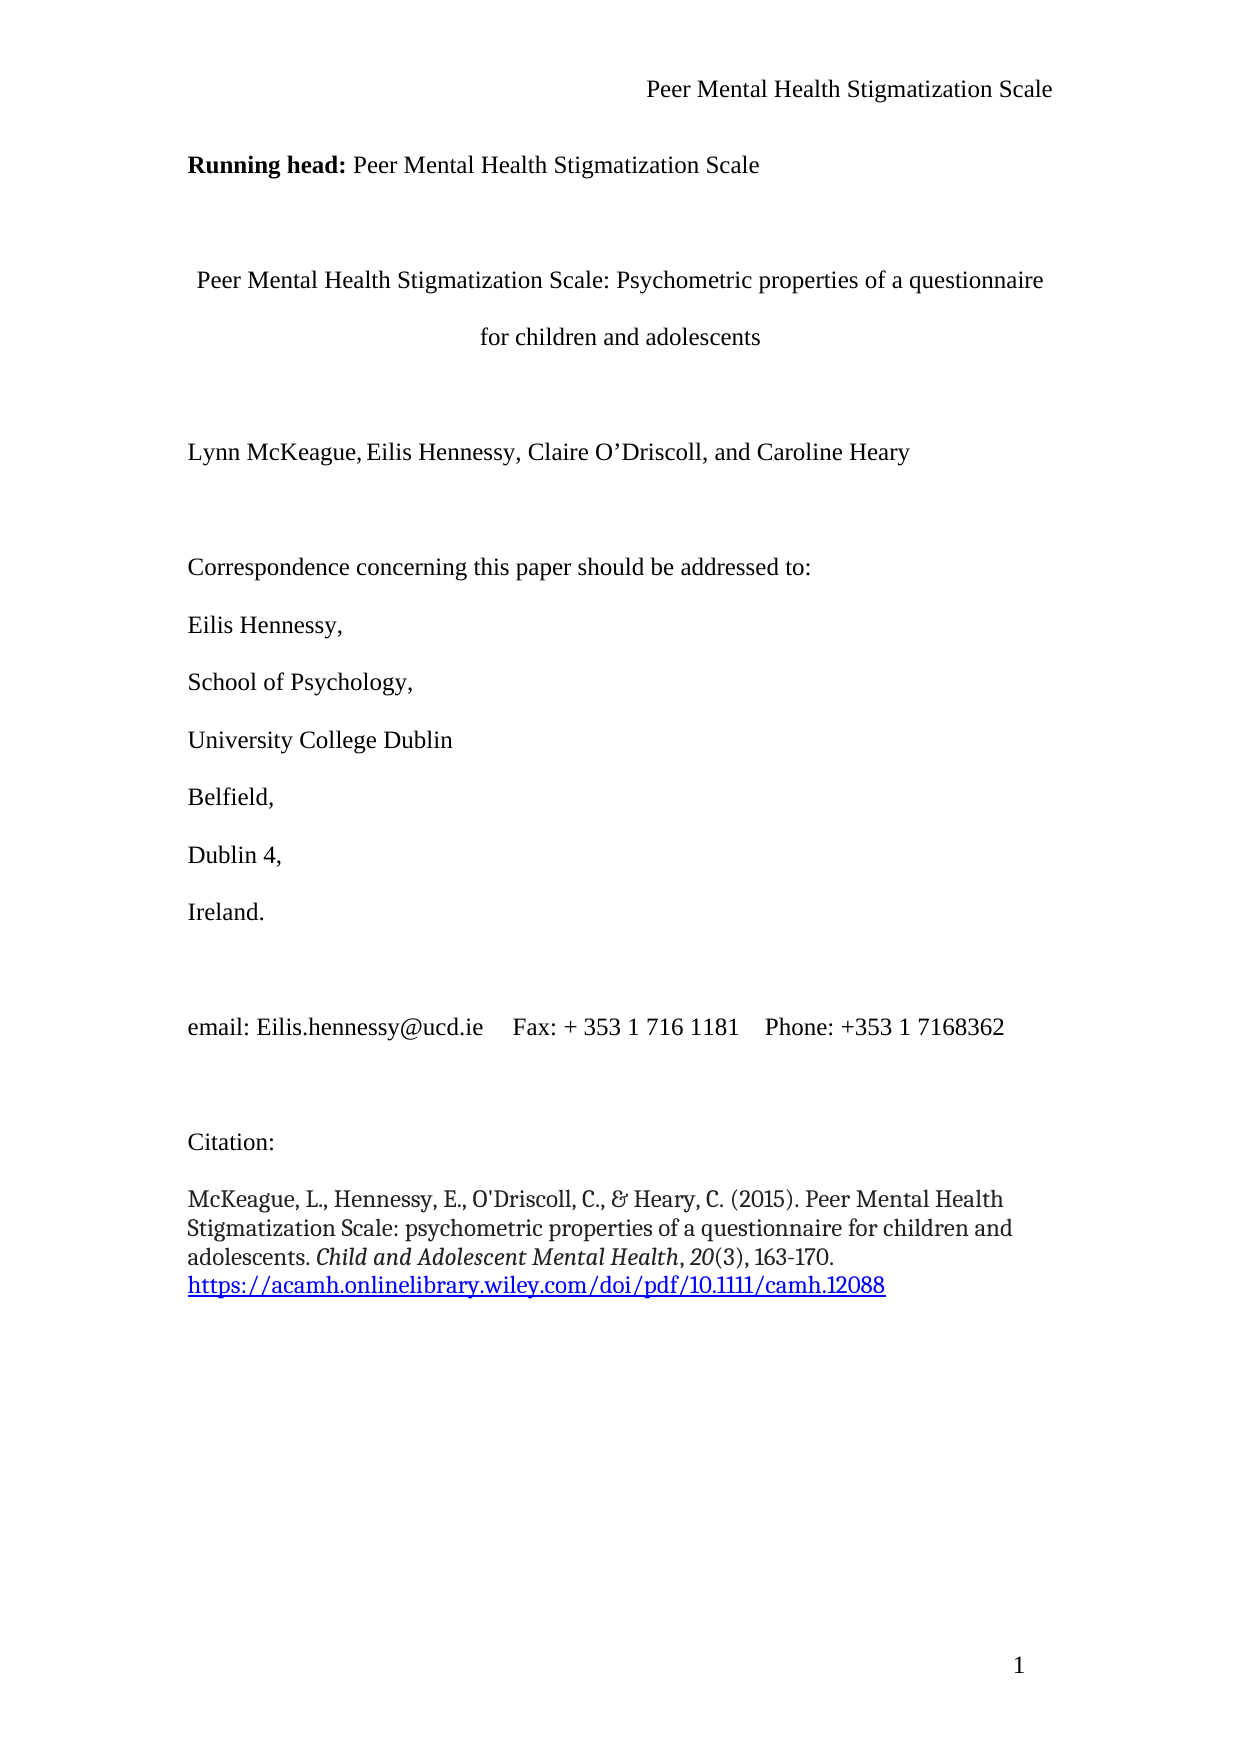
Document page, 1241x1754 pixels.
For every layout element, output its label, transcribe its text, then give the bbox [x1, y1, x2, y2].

text Ireland. [187, 897, 1053, 926]
text Correspondence concerning this paper should be addressed to: [187, 552, 1053, 581]
text https://acamh.onlinelibrary.wiley.com/doi/pdf/10.1111/camh.12088 [187, 1271, 1053, 1300]
text email: Eilis.hennessy@ucd.ie Fax: + 353 1 716 1181 Phone: +353 1 7168362 [187, 1012, 1053, 1041]
text McKeague, L., Hennessy, E., O'Driscoll, C., & Heary, C. (2015). Peer Mental Health Stigmatization Scale: psychometric properties of a questionnaire for children and adolescents. Child and Adolescent Mental Health, 20(3), 163-170. [187, 1185, 1053, 1271]
text University College Dublin [187, 725, 1053, 754]
text School of Psychology, [187, 667, 1053, 696]
text Dublin 4, [187, 840, 1053, 869]
text Running head: Peer Mental Health Stigmatization Scale [187, 150, 1053, 179]
text Eilis Hennessy, [187, 610, 1053, 639]
text Belfield, [187, 782, 1053, 811]
text Citation: [187, 1127, 1053, 1156]
text Lynn McKeague, Eilis Hennessy, Claire O’Driscoll, and Caroline Heary [187, 437, 1053, 466]
text Peer Mental Health Stigmatization Scale: Psychometric properties of a questionnaire for children and adolescents [187, 265, 1053, 351]
